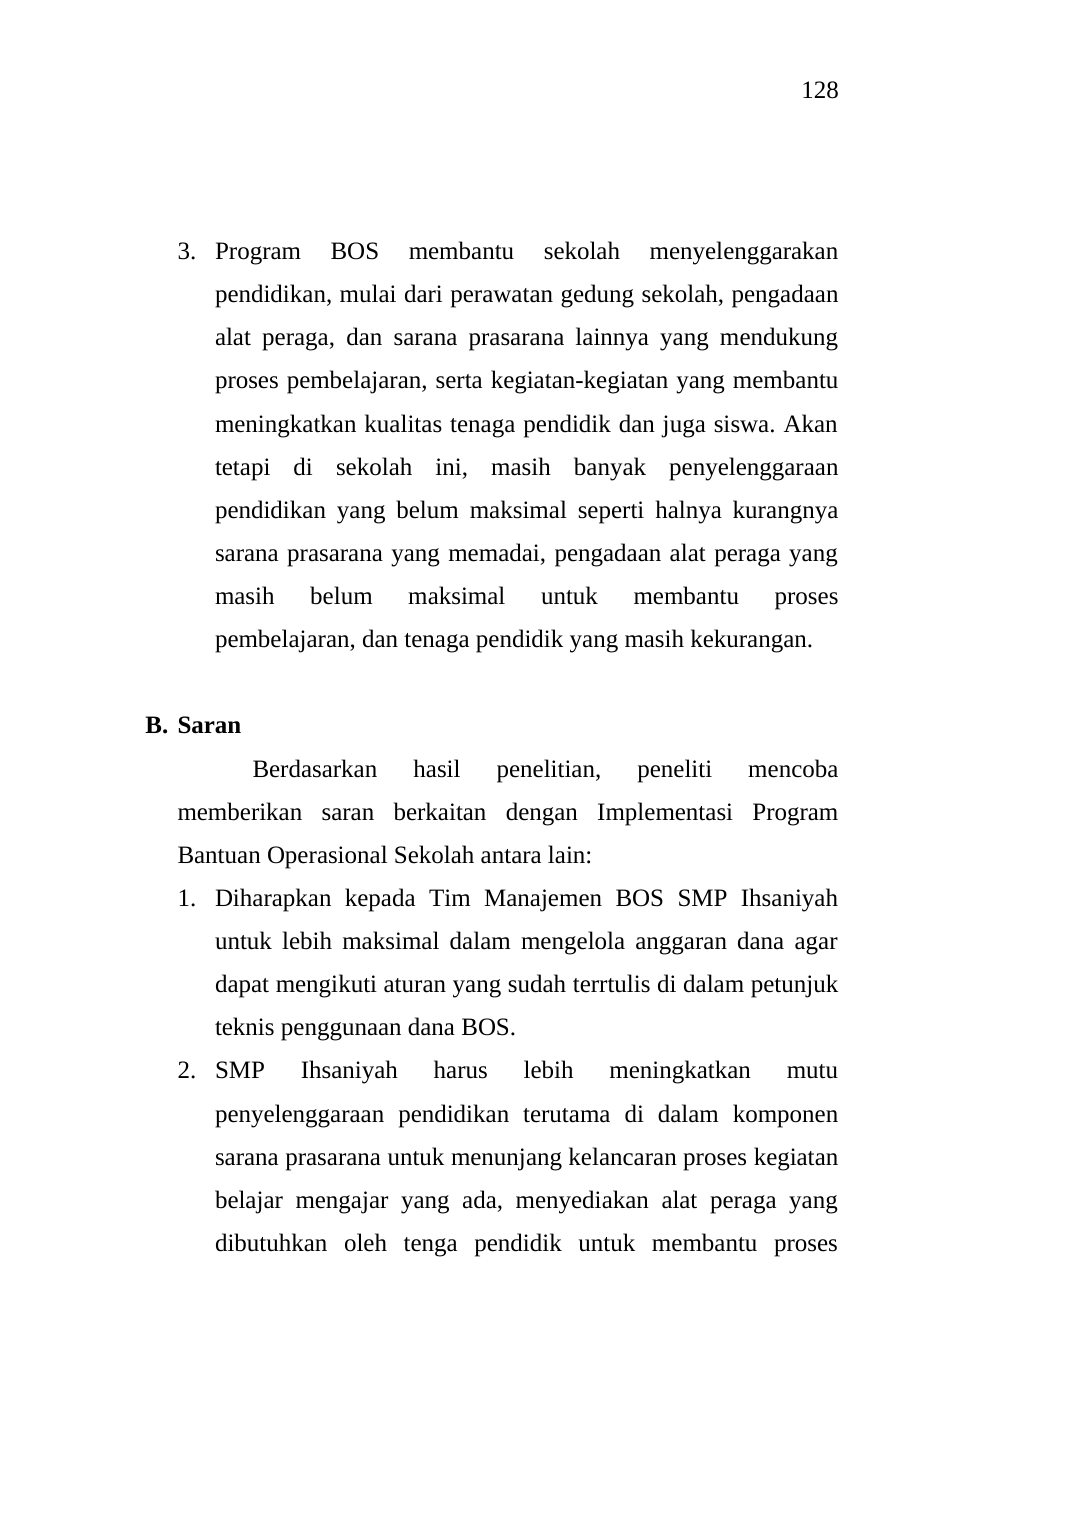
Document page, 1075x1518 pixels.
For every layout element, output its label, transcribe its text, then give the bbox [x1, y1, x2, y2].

list Berdasarkan hasil penelitian, peneliti mencoba memberikan saran berkaitan dengan Implementasi Program Bantuan Operasional Sekolah antara lain: [177, 754, 838, 869]
list Saran [145, 711, 838, 739]
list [177, 1056, 838, 1257]
list Program BOS membantu sekolah menyelenggarakan pendidikan, mulai dari perawatan gedung sekolah, pengadaan alat peraga, dan sarana prasarana lainnya yang mendukung proses pembelajaran, serta kegiatan-kegiatan yang membantu meningkatkan kualitas tenaga pendidik dan juga siswa. Akan tetapi di sekolah ini, masih banyak penyelenggaraan pendidikan yang belum maksimal seperti halnya kurangnya sarana prasarana yang memadai, pengadaan alat peraga yang masih belum maksimal untuk membantu proses pembelajaran, dan tenaga pendidik yang masih kekurangan. [177, 236, 838, 653]
list Diharapkan kepada Tim Manajemen BOS SMP Ihsaniyah untuk lebih maksimal dalam mengelola anggaran dana agar dapat mengikuti aturan yang sudah terrtulis di dalam petunjuk teknis penggunaan dana BOS. [177, 883, 838, 1041]
